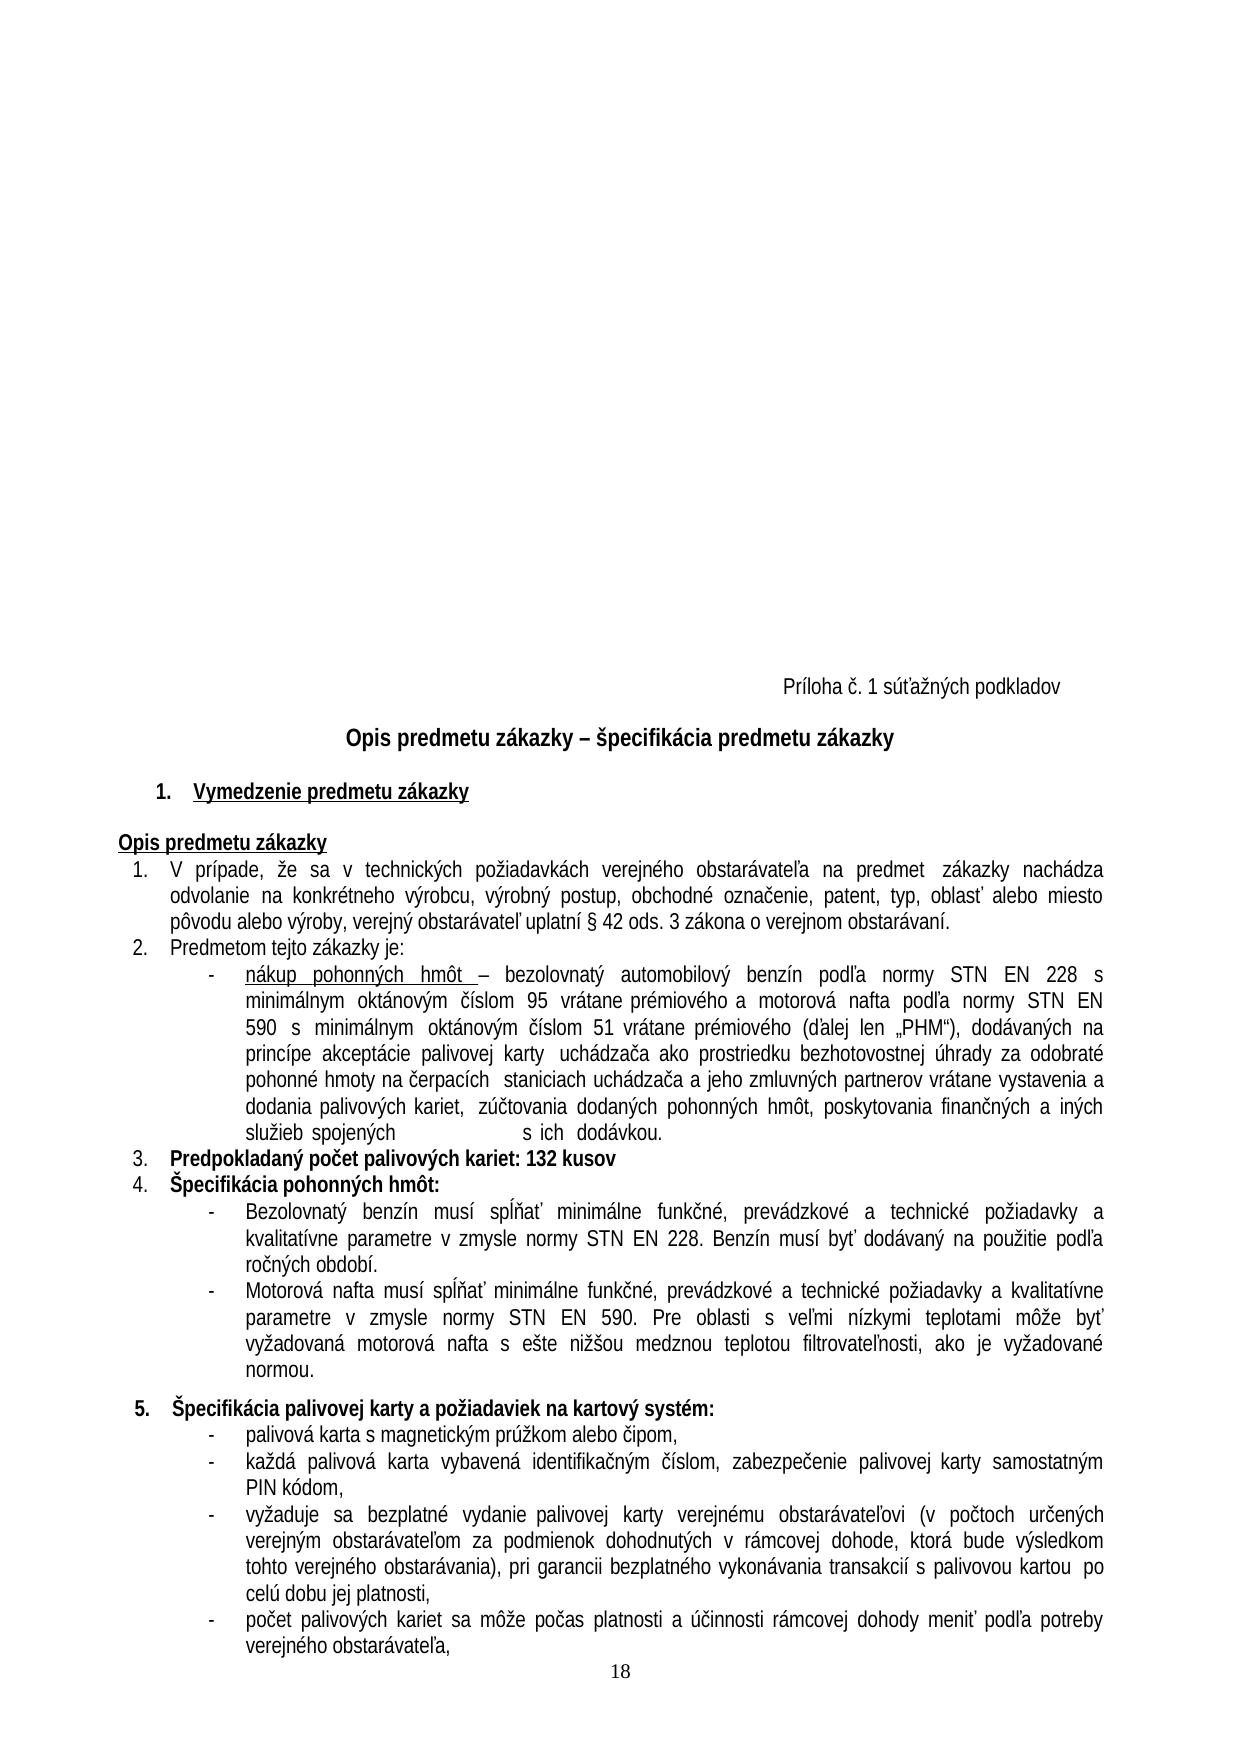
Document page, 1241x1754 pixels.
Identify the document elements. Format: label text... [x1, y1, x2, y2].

list Bezolovnatý benzín musí spĺňať minimálne funkčné, prevádzkové a technické požiadavky a kvalitatívne parametre v zmysle normy STN EN 228. Benzín musí byť dodávaný na použitie podľa ročných období. [208, 1198, 1104, 1277]
text Opis predmetu zákazky – špecifikácia predmetu zákazky [118, 723, 1122, 752]
list Vymedzenie predmetu zákazky [156, 778, 1122, 804]
list každá palivová karta vybavená identifikačným číslom, zabezpečenie palivovej karty samostatným PIN kódom, [208, 1448, 1104, 1501]
text Opis predmetu zákazky [118, 829, 1122, 856]
list palivová karta s magnetickým prúžkom alebo čipom, [208, 1421, 1122, 1448]
list nákup pohonných hmôt – bezolovnatý automobilový benzín podľa normy STN EN 228 s minimálnym oktánovým číslom 95 vrátane prémiového a motorová nafta podľa normy STN EN 590 s minimálnym oktánovým číslom 51 vrátane prémiového (ďalej len „PHM“), dodávaných na princípe akceptácie palivovej karty uchádzača ako prostriedku bezhotovostnej úhrady za odobraté pohonné hmoty na čerpacích staniciach uchádzača a jeho zmluvných partnerov vrátane vystavenia a dodania palivových kariet, zúčtovania dodaných pohonných hmôt, poskytovania finančných a iných služieb spojených s ich dodávkou. [208, 961, 1104, 1145]
list Predmetom tejto zákazky je: [132, 935, 1122, 961]
subtitle Špecifikácia palivovej karty a požiadaviek na kartový systém: [134, 1395, 1122, 1421]
list Motorová nafta musí spĺňať minimálne funkčné, prevádzkové a technické požiadavky a kvalitatívne parametre v zmysle normy STN EN 590. Pre oblasti s veľmi nízkymi teplotami môže byť vyžadovaná motorová nafta s ešte nižšou medznou teplotou filtrovateľnosti, ako je vyžadované normou. [208, 1277, 1104, 1383]
list V prípade, že sa v technických požiadavkách verejného obstarávateľa na predmet zákazky nachádza odvolanie na konkrétneho výrobcu, výrobný postup, obchodné označenie, patent, typ, oblasť alebo miesto pôvodu alebo výroby, verejný obstarávateľ uplatní § 42 ods. 3 zákona o verejnom obstarávaní. [132, 856, 1103, 935]
list počet palivových kariet sa môže počas platnosti a účinnosti rámcovej dohody meniť podľa potreby verejného obstarávateľa, [208, 1606, 1104, 1659]
subtitle Predpokladaný počet palivových kariet: 132 kusov [132, 1145, 1122, 1172]
list Špecifikácia pohonných hmôt: [132, 1172, 1122, 1198]
list vyžaduje sa bezplatné vydanie palivovej karty verejnému obstarávateľovi (v počtoch určených verejným obstarávateľom za podmienok dohodnutých v rámcovej dohode, ktorá bude výsledkom tohto verejného obstarávania), pri garancii bezplatného vykonávania transakcií s palivovou kartou po celú dobu jej platnosti, [208, 1501, 1104, 1606]
text Príloha č. 1 súťažných podkladov [709, 673, 1122, 699]
